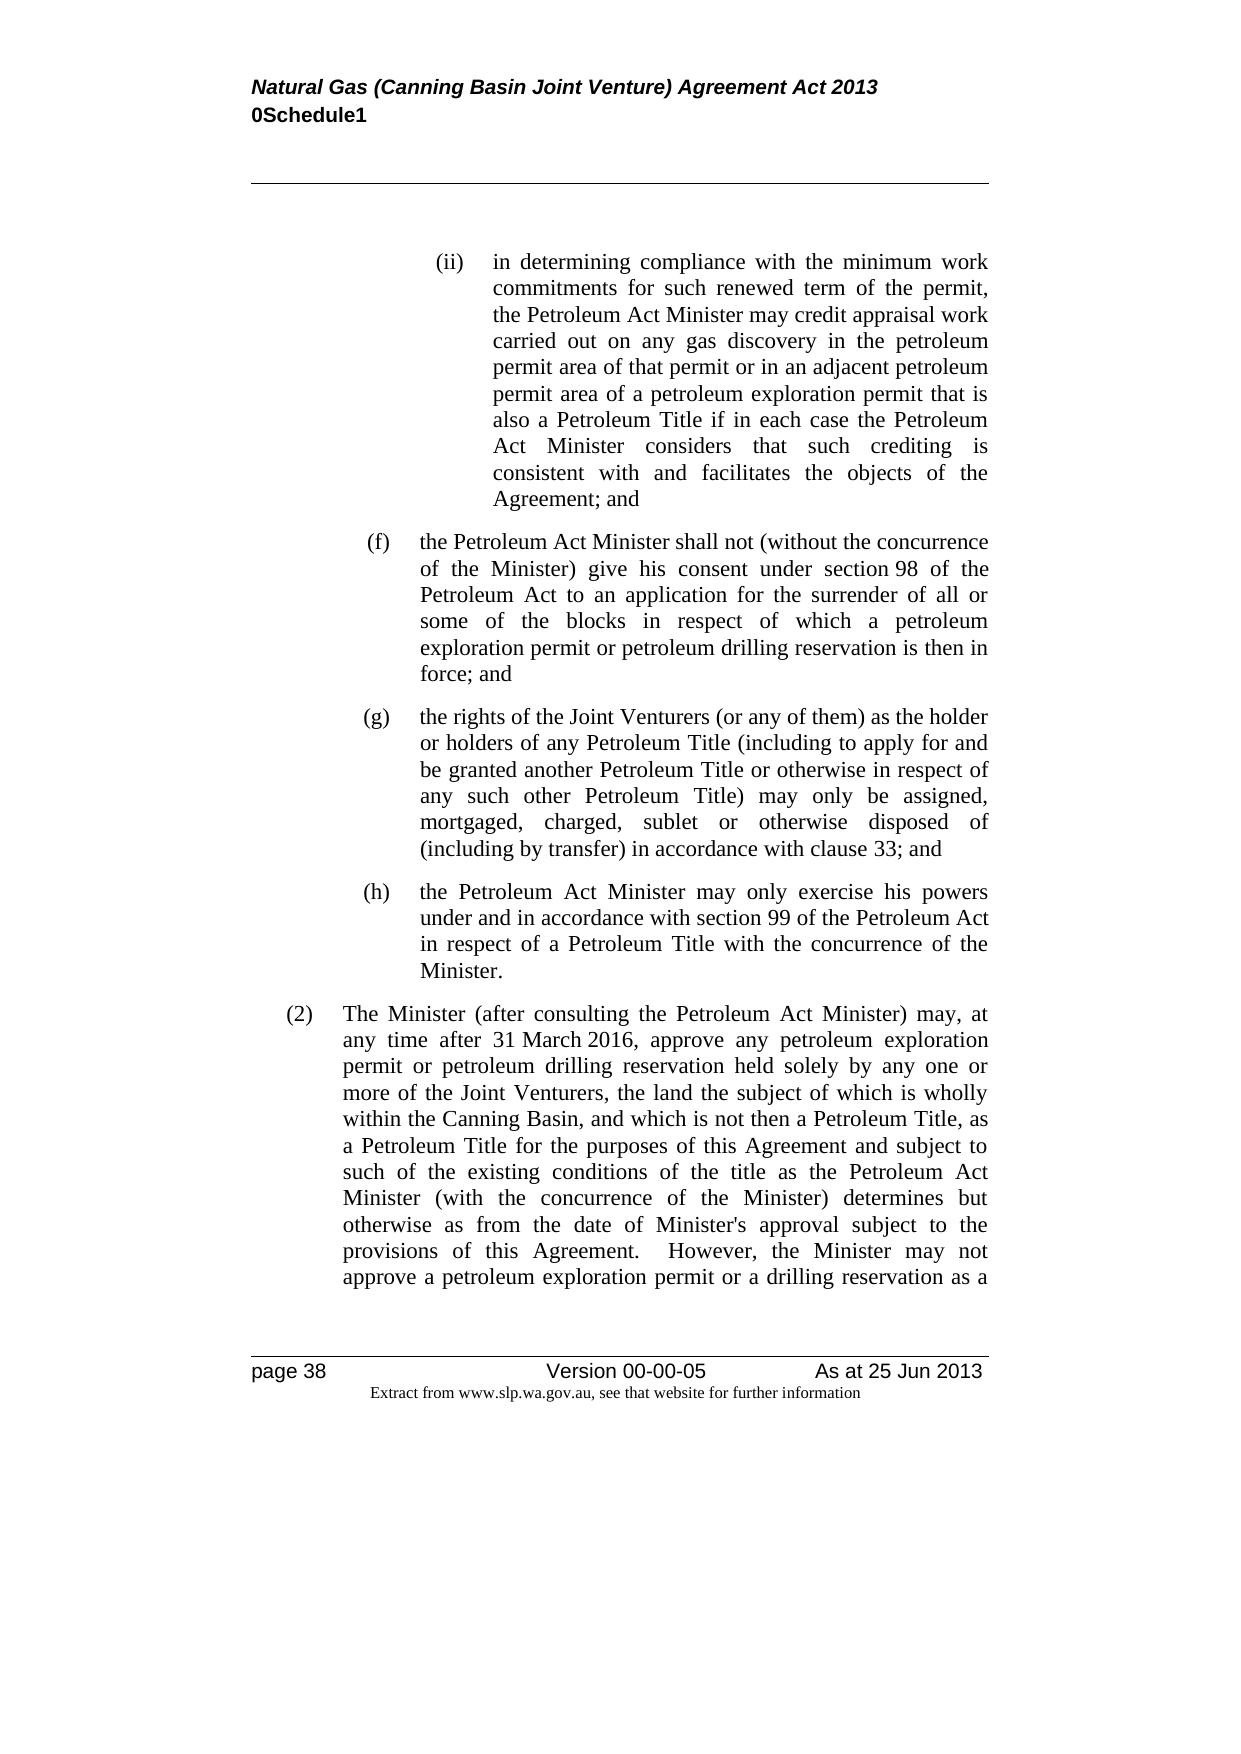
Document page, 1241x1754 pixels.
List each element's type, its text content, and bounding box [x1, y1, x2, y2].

text (ii) in determining compliance with the minimum work commitments for such renewed term of the permit, the Petroleum Act Minister may credit appraisal work carried out on any gas discovery in the petroleum permit area of that permit or in an adjacent petroleum permit area of a petroleum exploration permit that is also a Petroleum Title if in each case the Petroleum Act Minister considers that such crediting is consistent with and facilitates the objects of the Agreement; and [251, 248, 989, 512]
text (h) the Petroleum Act Minister may only exercise his powers under and in accordance with section 99 of the Petroleum Act in respect of a Petroleum Title with the concurrence of the Minister. [251, 878, 989, 983]
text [251, 1000, 989, 1290]
text (g) the rights of the Joint Venturers (or any of them) as the holder or holders of any Petroleum Title (including to apply for and be granted another Petroleum Title or otherwise in respect of any such other Petroleum Title) may only be assigned, mortgaged, charged, sublet or otherwise disposed of (including by transfer) in accordance with clause 33; and [251, 703, 989, 861]
text (f) the Petroleum Act Minister shall not (without the concurrence of the Minister) give his consent under section 98 of the Petroleum Act to an application for the surrender of all or some of the blocks in respect of which a petroleum exploration permit or petroleum drilling reservation is then in force; and [251, 528, 989, 686]
